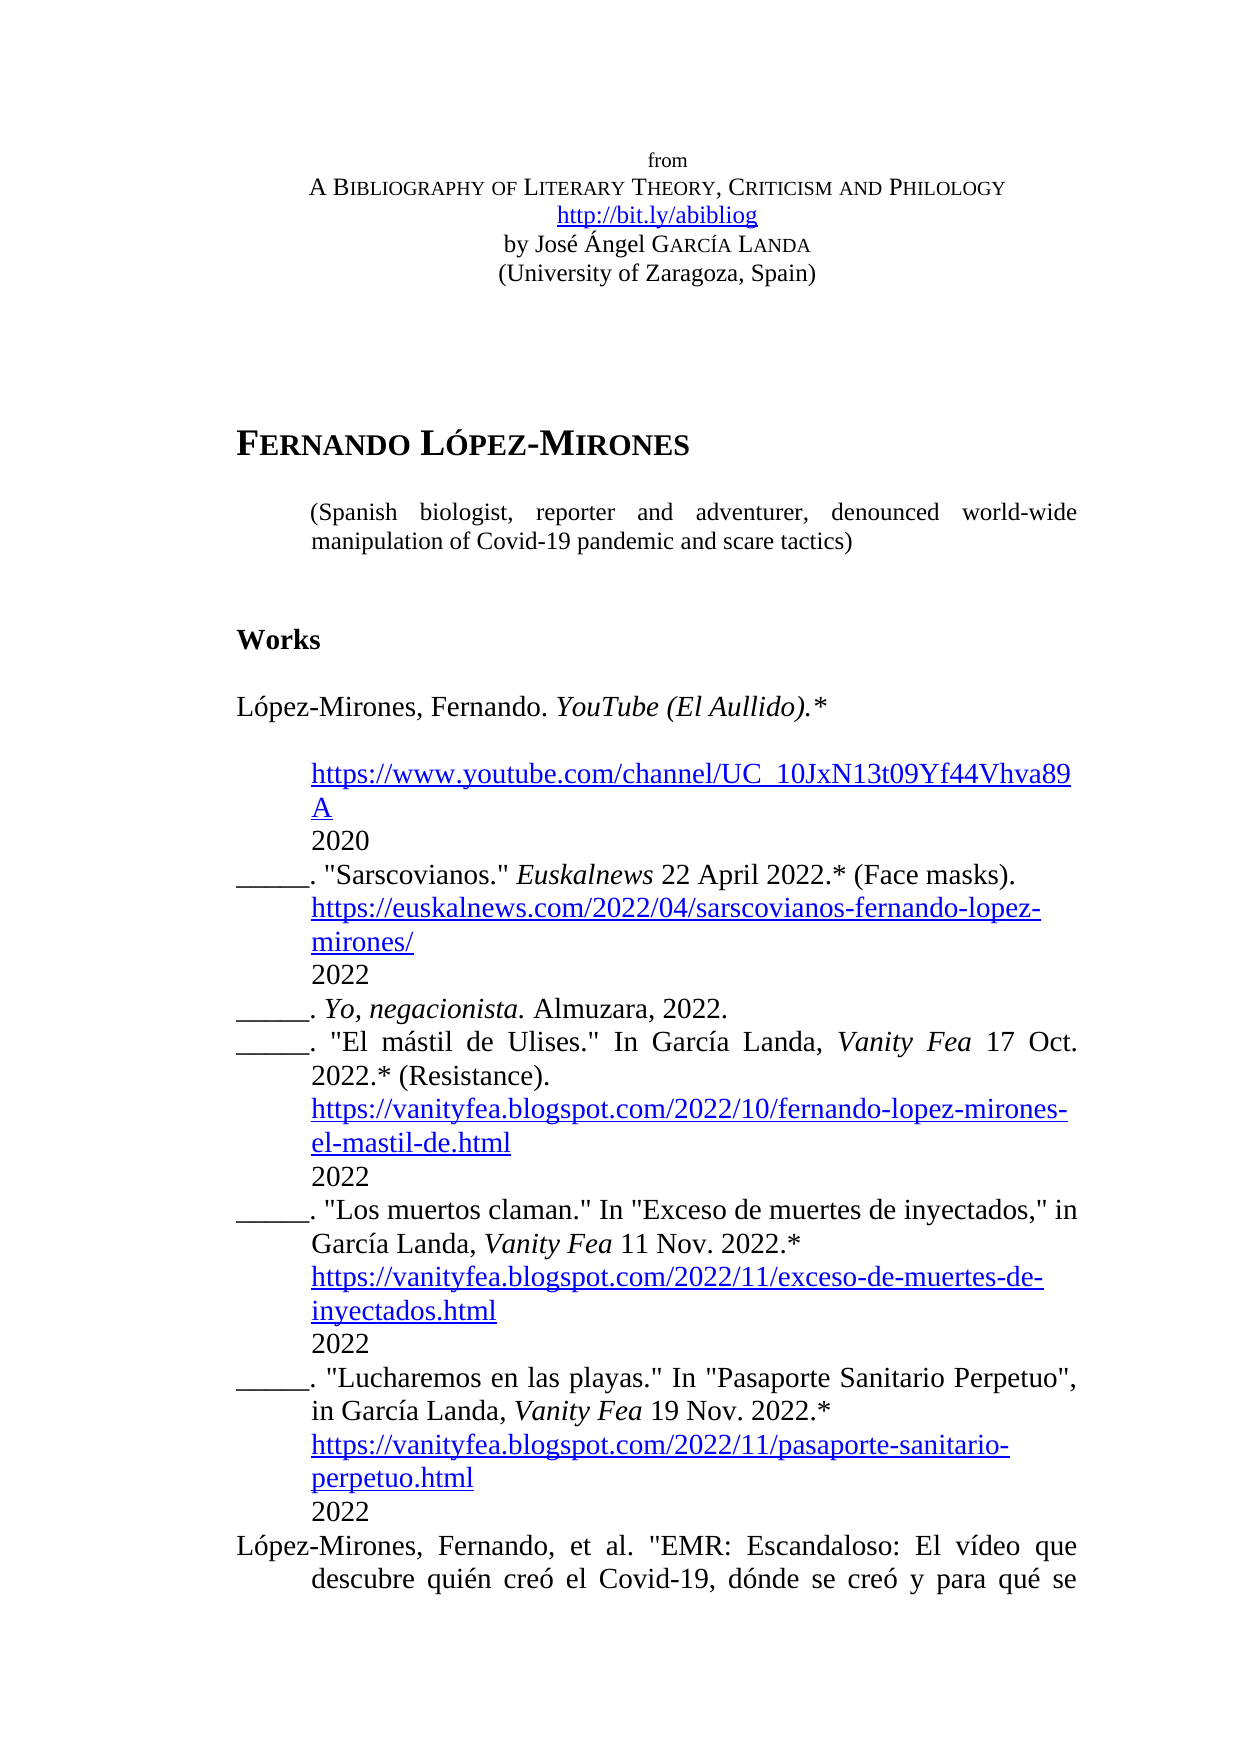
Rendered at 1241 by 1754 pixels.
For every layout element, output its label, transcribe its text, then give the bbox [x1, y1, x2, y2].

text Works [236, 622, 1078, 656]
text _____. "Sarscovianos." Euskalnews 22 April 2022.* (Face masks). [236, 857, 1078, 890]
text _____. Yo, negacionista. Almuzara, 2022. [236, 991, 1078, 1024]
text https://vanityfea.blogspot.com/2022/10/fernando-lopez-mirones-el-mastil-de.html [236, 1092, 1078, 1159]
text http://bit.ly/abibliog [236, 200, 1078, 229]
text A Bibliography of Literary Theory, Criticism and Philology [236, 172, 1078, 200]
text 2022 [236, 1159, 1078, 1192]
text from [236, 148, 1078, 172]
text by José Ángel García Landa [236, 229, 1078, 258]
text Fernando López-Mirones [236, 421, 1078, 464]
text https://www.youtube.com/channel/UC_10JxN13t09Yf44Vhva89A [236, 723, 1078, 823]
text _____. "Lucharemos en las playas." In "Pasaporte Sanitario Perpetuo", in García Landa, Vanity Fea 19 Nov. 2022.* [236, 1360, 1078, 1427]
text (University of Zaragoza, Spain) [236, 258, 1078, 287]
text https://vanityfea.blogspot.com/2022/11/pasaporte-sanitario-perpetuo.html [236, 1427, 1078, 1494]
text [236, 1528, 1078, 1595]
text (Spanish biologist, reporter and adventurer, denounced world-wide manipulation of Covid-19 pandemic and scare tactics) [310, 497, 1078, 555]
text https://vanityfea.blogspot.com/2022/11/exceso-de-muertes-de-inyectados.html [236, 1259, 1078, 1326]
text 2022 [236, 1494, 1078, 1528]
text https://euskalnews.com/2022/04/sarscovianos-fernando-lopez-mirones/ [236, 890, 1078, 957]
text 2022 [236, 957, 1078, 991]
text _____. "Los muertos claman." In "Exceso de muertes de inyectados," in García Landa, Vanity Fea 11 Nov. 2022.* [236, 1192, 1078, 1259]
text 2022 [236, 1326, 1078, 1360]
text 2020 [236, 823, 1078, 857]
text López-Mirones, Fernando. YouTube (El Aullido).* [236, 689, 1078, 723]
text _____. "El mástil de Ulises." In García Landa, Vanity Fea 17 Oct. 2022.* (Resistance). [236, 1024, 1078, 1092]
